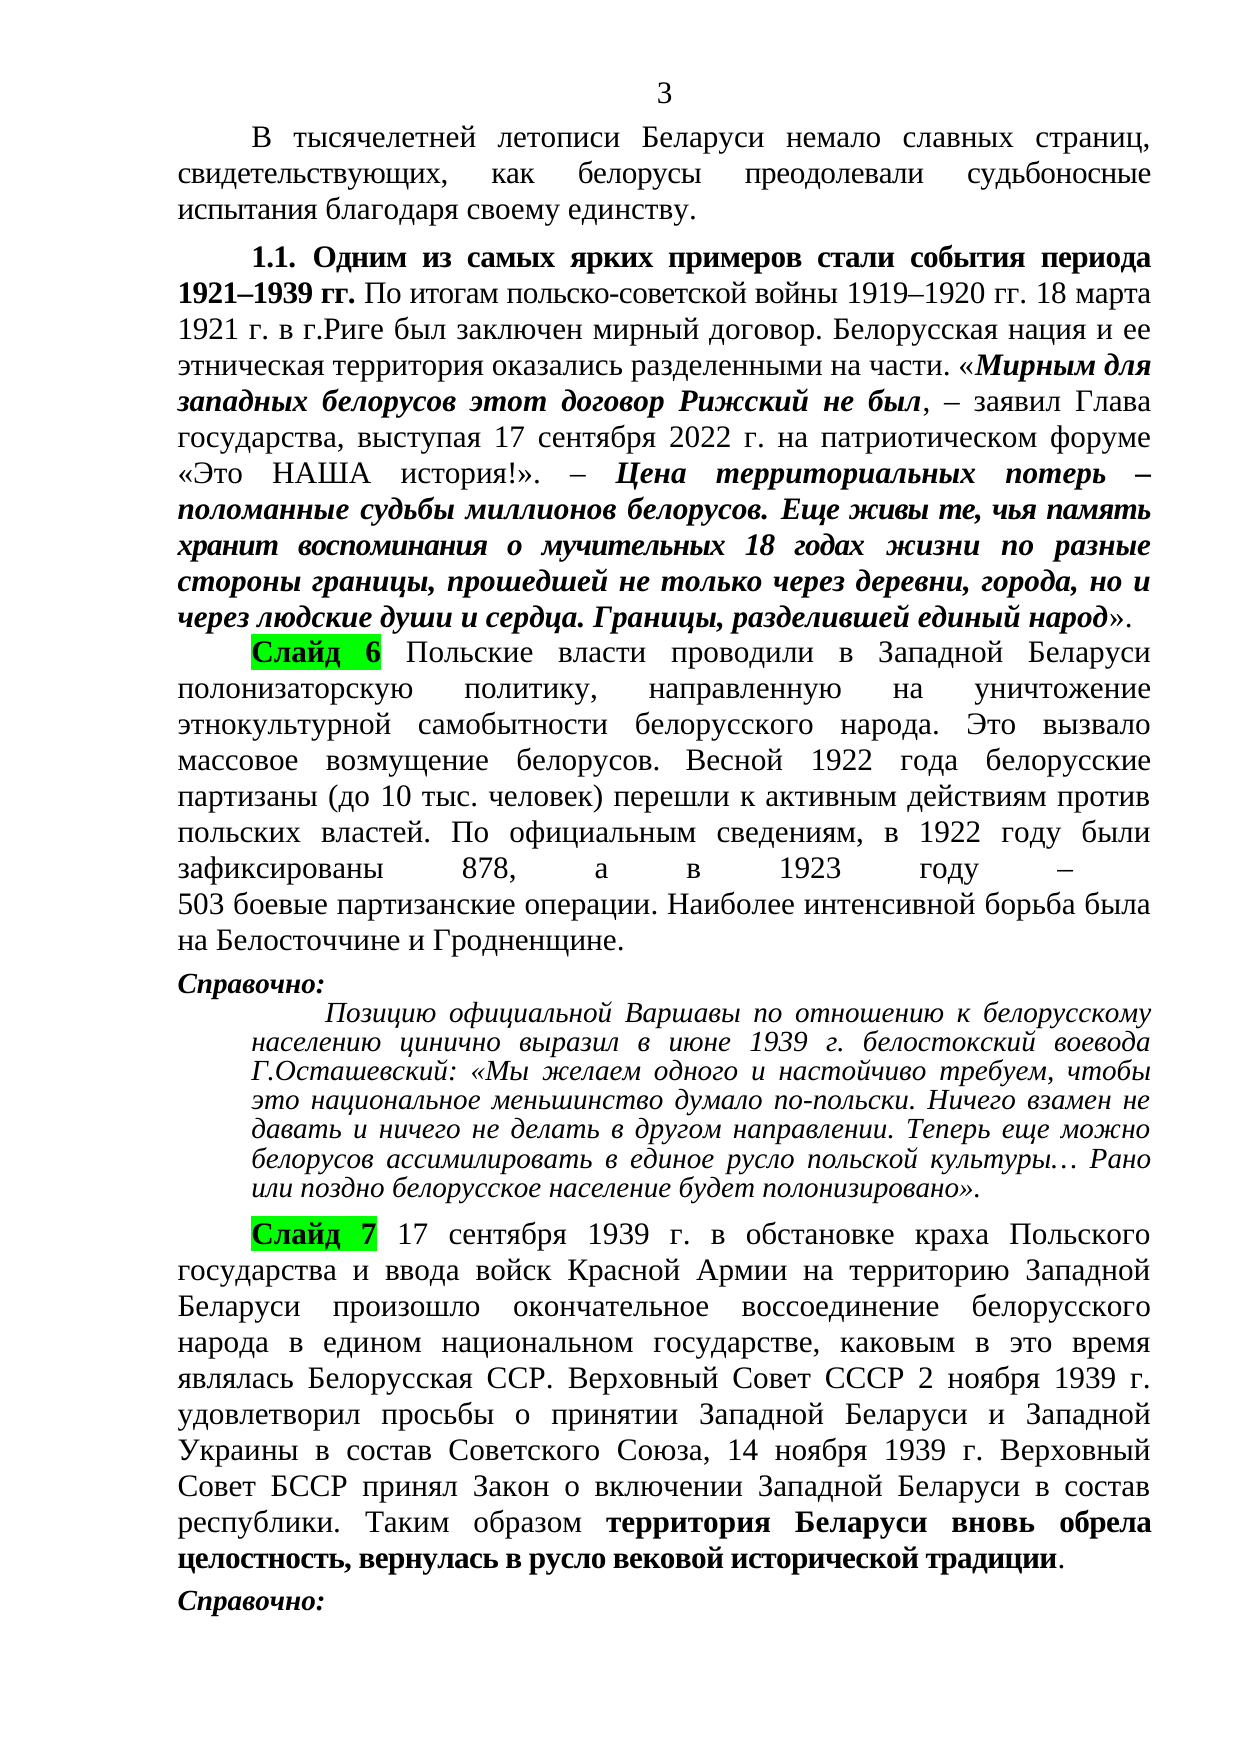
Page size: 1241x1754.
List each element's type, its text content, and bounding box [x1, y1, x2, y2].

text Справочно: [177, 970, 1152, 999]
text Слайд 6 Польские власти проводили в Западной Беларуси полонизаторскую политику, направленную на уничтожение этнокультурной самобытности белорусского народа. Это вызвало массовое возмущение белорусов. Весной 1922 года белорусские партизаны (до 10 тыс. человек) перешли к активным действиям против польских властей. По официальным сведениям, в 1922 году были зафиксированы 878, а в 1923 году – 503 боевые партизанские операции. Наиболее интенсивной борьба была на Белосточчине и Гродненщине. [177, 634, 1152, 957]
text Справочно: [177, 1587, 1152, 1617]
text Слайд 7 17 сентября 1939 г. в обстановке краха Польского государства и ввода войск Красной Армии на территорию Западной Беларуси произошло окончательное воссоединение белорусского народа в едином национальном государстве, каковым в это время являлась Белорусская ССР. Верховный Совет СССР 2 ноября 1939 г. удовлетворил просьбы о принятии Западной Беларуси и Западной Украины в состав Советского Союза, 14 ноября 1939 г. Верховный Совет БССР принял Закон о включении Западной Беларуси в состав республики. Таким образом территория Беларуси вновь обрела целостность, вернулась в русло вековой исторической традиции. [177, 1216, 1152, 1575]
text Позицию официальной Варшавы по отношению к белорусскому населению цинично выразил в июне 1939 г. белостокский воевода Г.Осташевский: «Мы желаем одного и настойчиво требуем, чтобы это национальное меньшинство думало по-польски. Ничего взамен не давать и ничего не делать в другом направлении. Теперь еще можно белорусов ассимилировать в единое русло польской культуры… Рано или поздно белорусское население будет полонизировано». [251, 999, 1152, 1203]
text В тысячелетней летописи Беларуси немало славных страниц, свидетельствующих, как белорусы преодолевали судьбоносные испытания благодаря своему единству. [177, 118, 1152, 226]
text 1.1. Одним из самых ярких примеров стали события периода 1921–1939 гг. По итогам польско-советской войны 1919–1920 гг. 18 марта 1921 г. в г.Риге был заключен мирный договор. Белорусская нация и ее этническая территория оказались разделенными на части. «Мирным для западных белорусов этот договор Рижский не был, – заявил Глава государства, выступая 17 сентября 2022 г. на патриотическом форуме «Это НАША история!». – Цена территориальных потерь – поломанные судьбы миллионов белорусов. Еще живы те, чья память хранит воспоминания о мучительных 18 годах жизни по разные стороны границы, прошедшей не только через деревни, города, но и через людские души и сердца. Границы, разделившей единый народ». [177, 238, 1152, 634]
